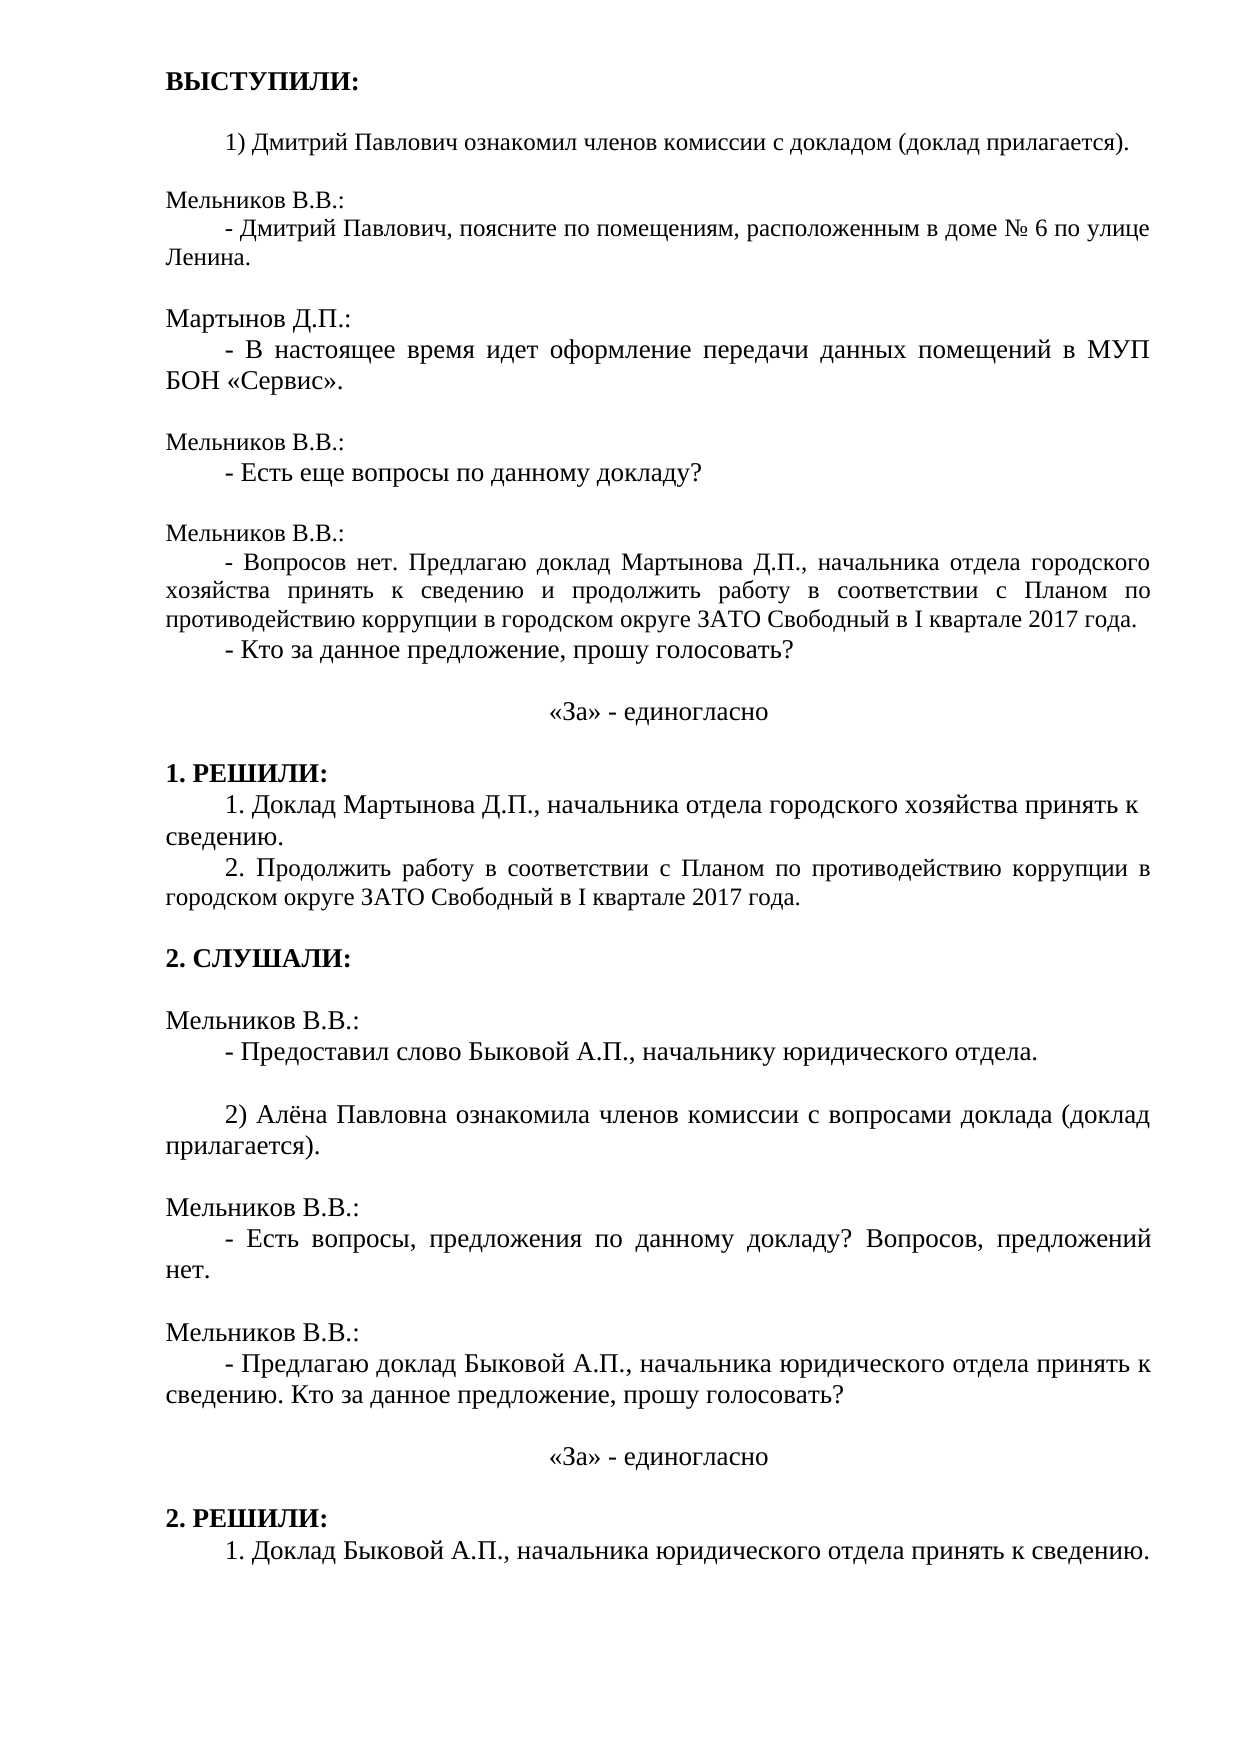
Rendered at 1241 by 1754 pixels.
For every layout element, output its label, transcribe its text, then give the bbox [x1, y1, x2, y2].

text 1) Дмитрий Павлович ознакомил членов комиссии с докладом (доклад прилагается). [165, 127, 1152, 156]
text 2. СЛУШАЛИ: [165, 942, 1152, 973]
text «За» - единогласно [165, 1440, 1152, 1471]
text - Кто за данное предложение, прошу голосовать? [165, 633, 1152, 664]
text 1. РЕШИЛИ: [165, 757, 1152, 789]
text - В настоящее время идет оформление передачи данных помещений в МУП БОН «Сервис». [165, 333, 1152, 396]
text ВЫСТУПИЛИ: [165, 65, 1152, 96]
text 1. Доклад Мартынова Д.П., начальника отдела городского хозяйства принять к сведению. [165, 789, 1152, 851]
text - Есть вопросы, предложения по данному докладу? Вопросов, предложений нет. [165, 1222, 1152, 1284]
text Мельников В.В.: [165, 1191, 1152, 1222]
text 2) Алёна Павловна ознакомила членов комиссии с вопросами доклада (доклад прилагается). [165, 1098, 1152, 1160]
text 2. Продолжить работу в соответствии с Планом по противодействию коррупции в городском округе ЗАТО Свободный в I квартале 2017 года. [165, 851, 1152, 911]
text Мартынов Д.П.: [165, 302, 1152, 333]
text Мельников В.В.: [165, 427, 1152, 456]
text 1. Доклад Быковой А.П., начальника юридического отдела принять к сведению. [165, 1534, 1152, 1565]
text - Дмитрий Павлович, поясните по помещениям, расположенным в доме № 6 по улице Ленина. [165, 213, 1152, 271]
text «За» - единогласно [165, 695, 1152, 726]
text 2. РЕШИЛИ: [165, 1503, 1152, 1534]
text Мельников В.В.: [165, 1316, 1152, 1347]
text Мельников В.В.: [165, 1004, 1152, 1035]
text - Есть еще вопросы по данному докладу? [165, 456, 1152, 487]
text - Предлагаю доклад Быковой А.П., начальника юридического отдела принять к сведению. Кто за данное предложение, прошу голосовать? [165, 1347, 1152, 1409]
text Мельников В.В.: [165, 518, 1152, 547]
text - Вопросов нет. Предлагаю доклад Мартынова Д.П., начальника отдела городского хозяйства принять к сведению и продолжить работу в соответствии с Планом по противодействию коррупции в городском округе ЗАТО Свободный в I квартале 2017 года. [165, 547, 1152, 633]
text Мельников В.В.: [165, 185, 1152, 213]
text - Предоставил слово Быковой А.П., начальнику юридического отдела. [165, 1035, 1152, 1067]
